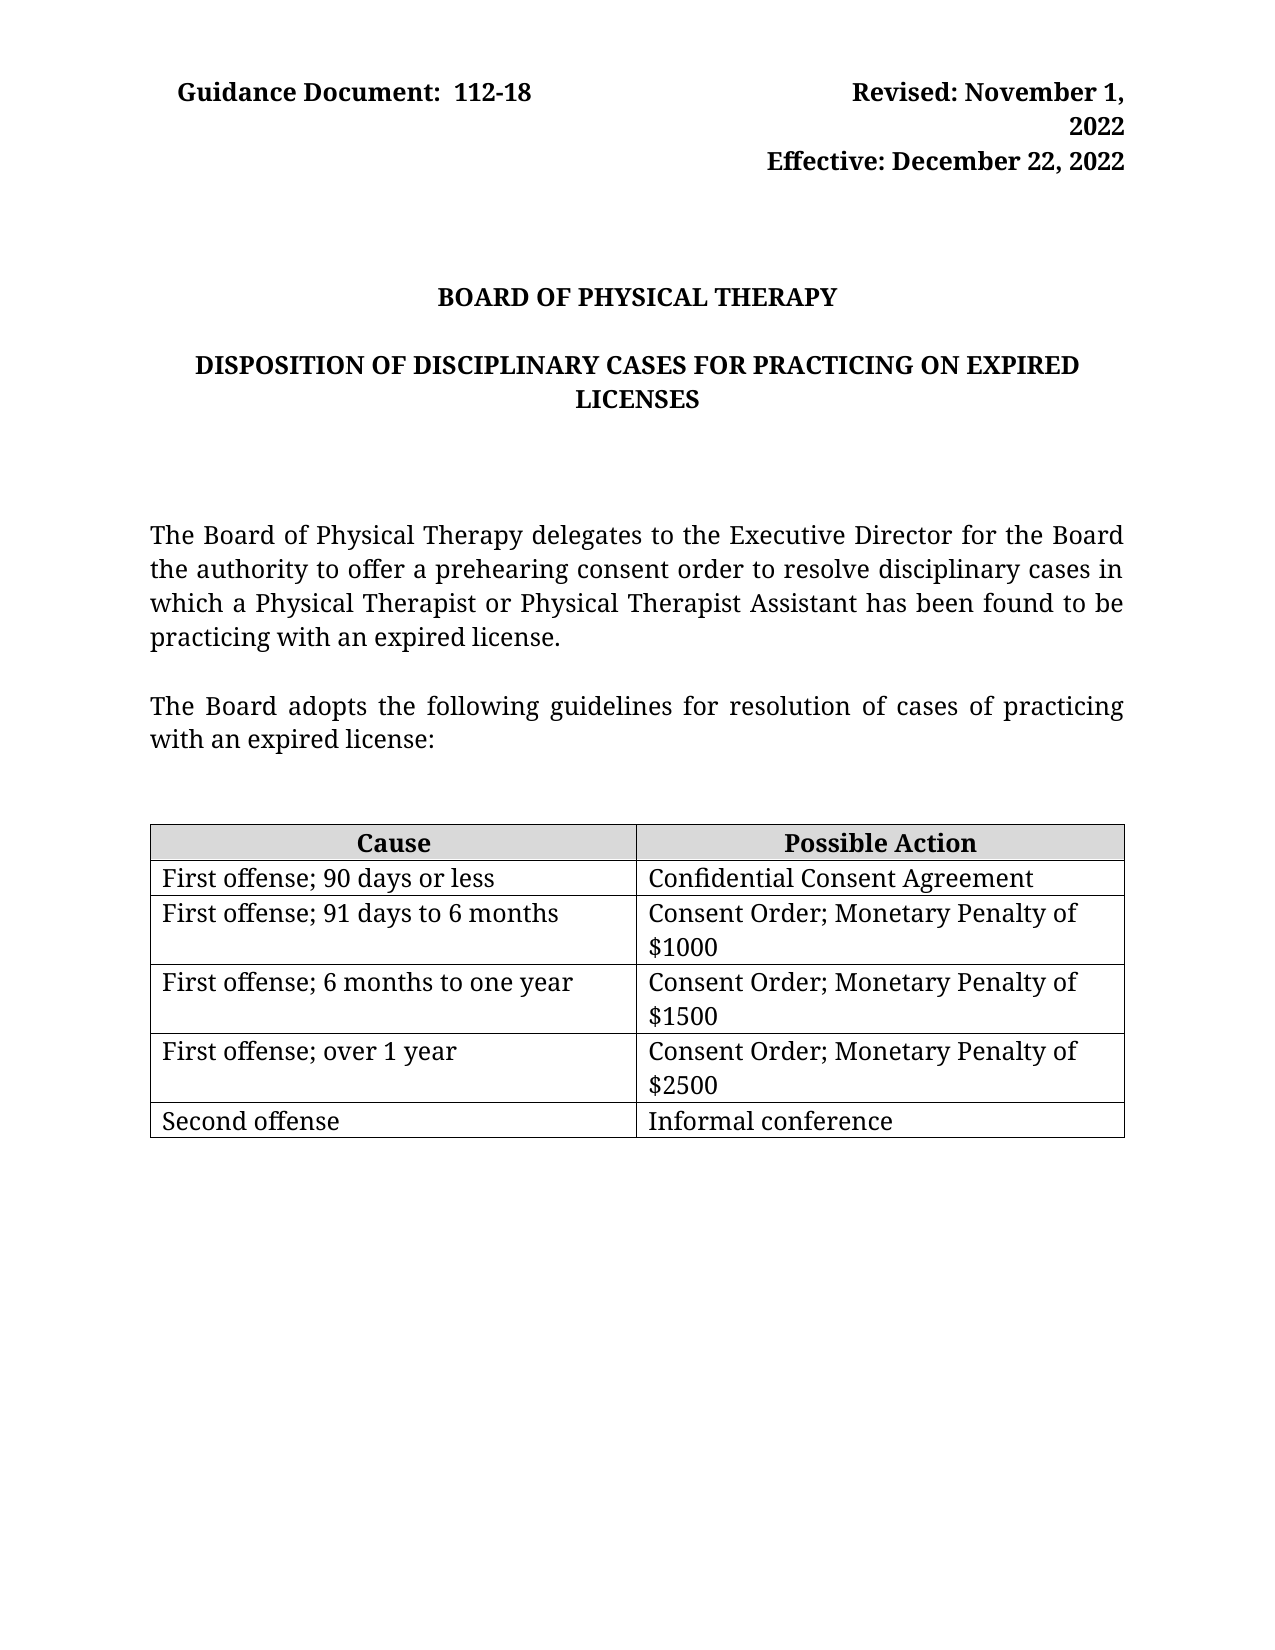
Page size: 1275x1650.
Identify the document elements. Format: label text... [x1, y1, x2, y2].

text The Board adopts the following guidelines for resolution of cases of practicing with an expired license: [150, 688, 1125, 756]
table_cell Consent Order; Monetary Penalty of $1000 [637, 896, 1124, 964]
table_cell First offense; over 1 year [151, 1034, 636, 1102]
table_cell First offense; 6 months to one year [151, 965, 636, 1033]
text The Board of Physical Therapy delegates to the Executive Director for the Board the authority to offer a prehearing consent order to resolve disciplinary cases in which a Physical Therapist or Physical Therapist Assistant has been found to be practicing with an expired license. [150, 518, 1125, 654]
table_cell Informal conference [637, 1103, 1124, 1137]
table_cell Consent Order; Monetary Penalty of $2500 [637, 1034, 1124, 1102]
table_header Cause [151, 825, 636, 859]
table_cell First offense; 91 days to 6 months [151, 896, 636, 964]
table_cell First offense; 90 days or less [151, 861, 636, 894]
text BOARD OF PHYSICAL THERAPY [150, 279, 1125, 313]
table_cell Confidential Consent Agreement [637, 861, 1124, 894]
table_header Possible Action [637, 825, 1124, 859]
table_cell Consent Order; Monetary Penalty of $1500 [637, 965, 1124, 1033]
table_cell Second offense [151, 1103, 636, 1137]
text DISPOSITION OF DISCIPLINARY CASES FOR PRACTICING ON EXPIRED LICENSES [150, 347, 1125, 416]
